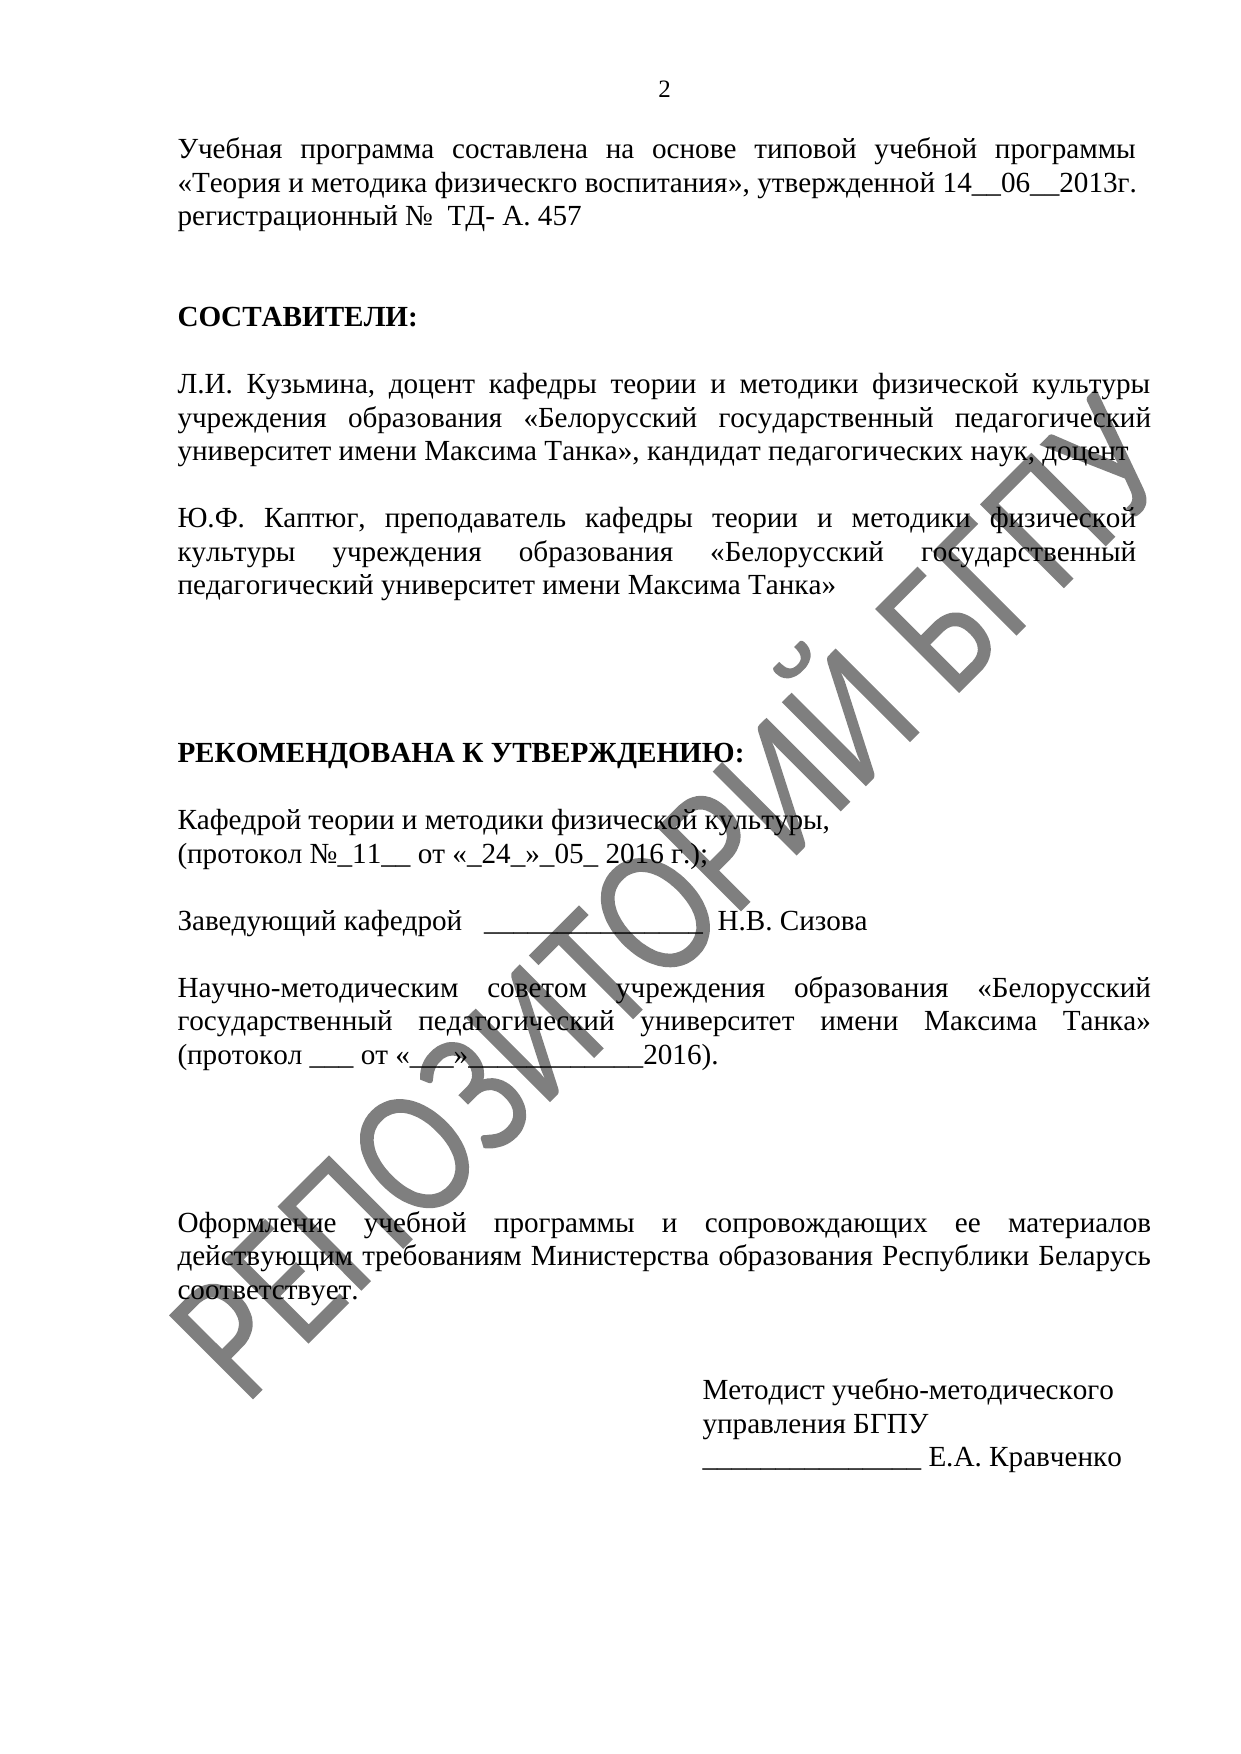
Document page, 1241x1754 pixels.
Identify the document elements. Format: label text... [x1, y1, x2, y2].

text Заведующий кафедрой _______________ Н.В. Сизова [177, 903, 1152, 936]
text Методист учебно-методического [702, 1372, 1152, 1406]
text Учебная программа составлена на основе типовой учебной программы «Теория и методика физическго воспитания», утвержденной 14__06__2013г. регистрационный № ТД- А. 457 [177, 131, 1137, 232]
text СОСТАВИТЕЛИ: [177, 299, 1137, 333]
text Л.И. Кузьмина, доцент кафедры теории и методики физической культуры учреждения образования «Белорусский государственный педагогический университет имени Максима Танка», кандидат педагогических наук, доцент [177, 366, 1152, 467]
text (протокол №_11__ от «_24_»_05_ 2016 г.); [177, 836, 1152, 869]
text Оформление учебной программы и сопровождающих ее материалов действующим требованиям Министерства образования Республики Беларусь соответствует. [177, 1205, 1152, 1305]
text РЕКОМЕНДОВАНА К УТВЕРЖДЕНИЮ: [177, 735, 1137, 769]
text Кафедрой теории и методики физической культуры, [177, 802, 1152, 836]
text Научно-методическим советом учреждения образования «Белорусский государственный педагогический университет имени Максима Танка» (протокол ___ от «___»____________2016). [177, 970, 1152, 1071]
text _______________ Е.А. Кравченко [627, 1439, 1152, 1473]
text управления БГПУ [627, 1406, 1152, 1439]
text Ю.Ф. Каптюг, преподаватель кафедры теории и методики физической культуры учреждения образования «Белорусский государственный педагогический университет имени Максима Танка» [177, 500, 1137, 601]
